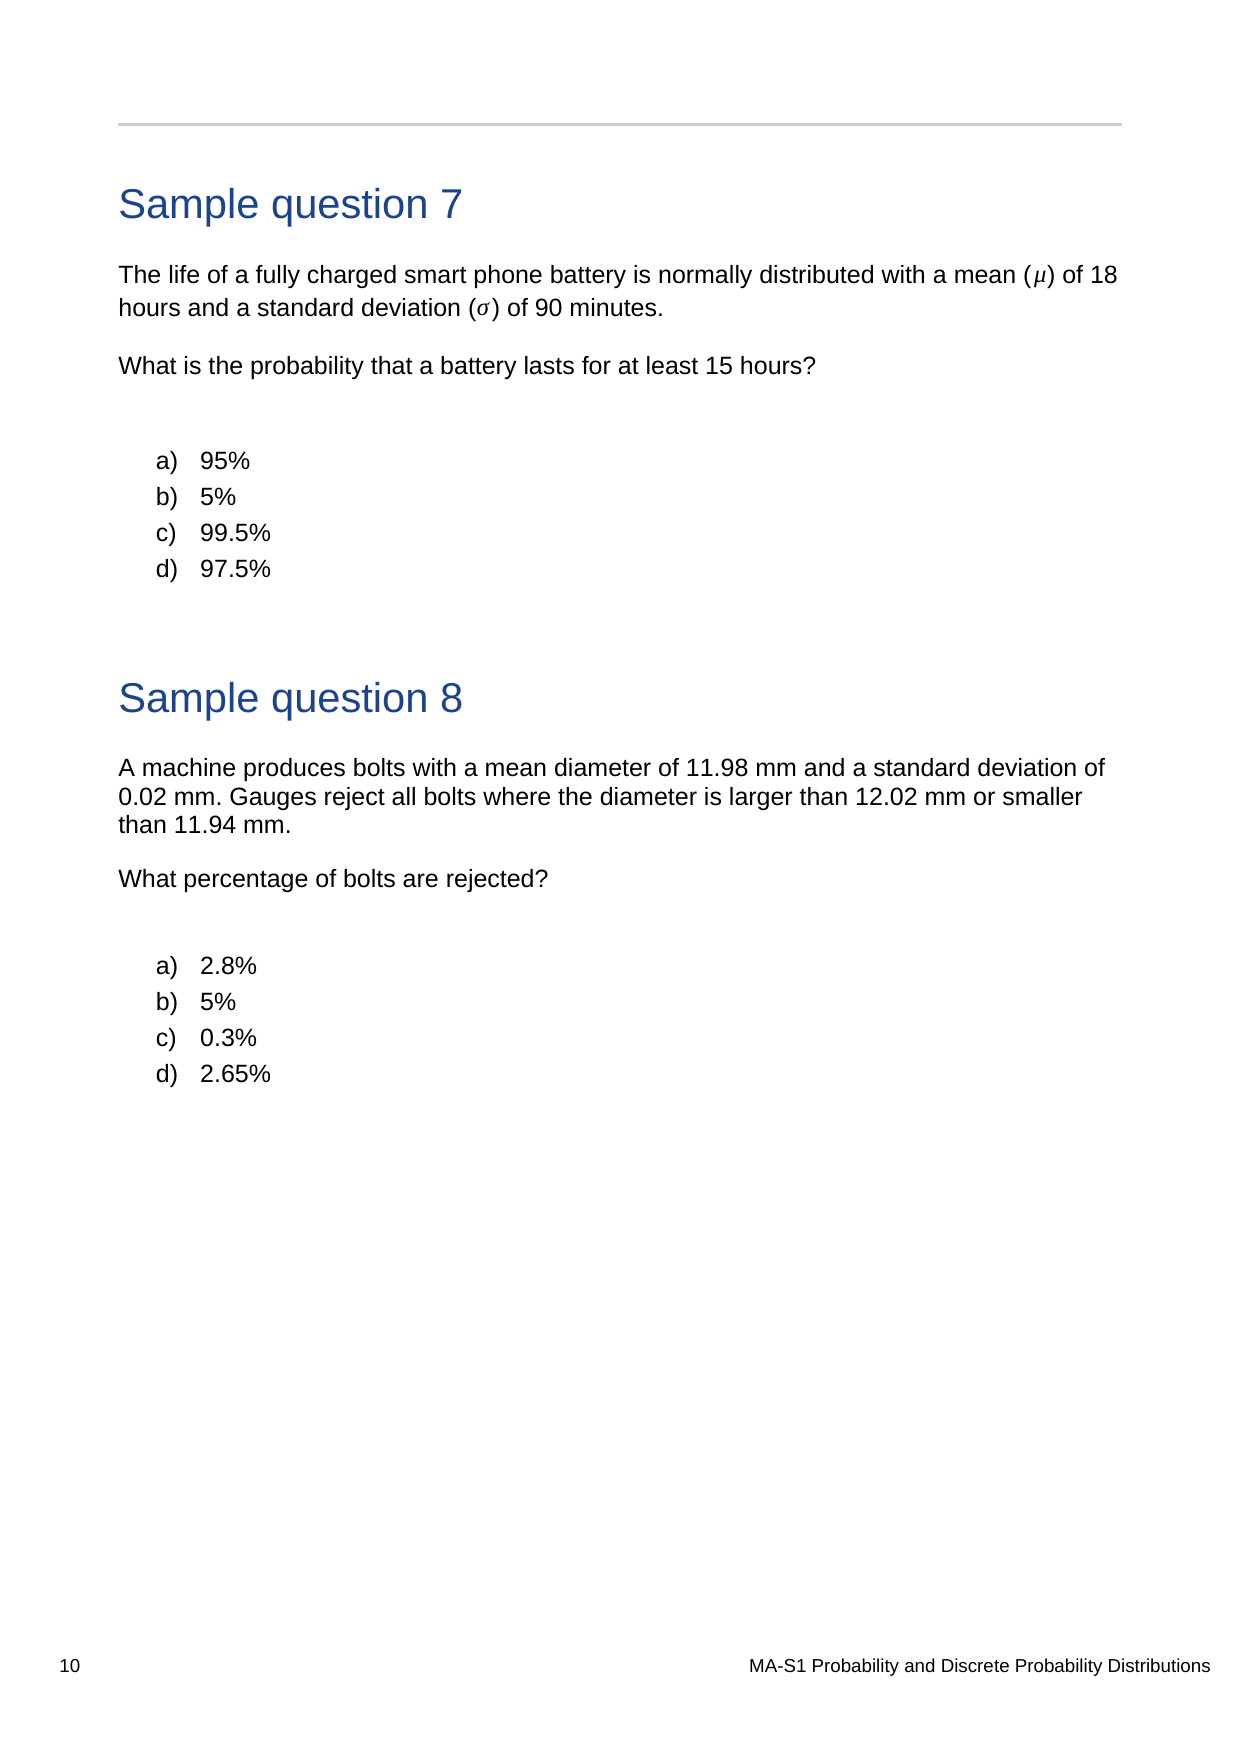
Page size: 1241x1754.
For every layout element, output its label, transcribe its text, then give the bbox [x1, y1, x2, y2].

list 0.3% [156, 1023, 1122, 1052]
list 5% [156, 482, 1122, 511]
text The life of a fully charged smart phone battery is normally distributed with a mean () of 18 hours and a standard deviation () of 90 minutes. [118, 260, 1122, 322]
subtitle Sample question 7 [118, 180, 1122, 228]
subtitle Sample question 8 [118, 673, 1122, 721]
list 95% [156, 446, 1122, 475]
text What is the probability that a battery lasts for at least 15 hours? [118, 351, 1122, 380]
list 2.65% [156, 1059, 1122, 1087]
list 99.5% [156, 518, 1122, 547]
list 5% [156, 987, 1122, 1016]
list 97.5% [156, 554, 1122, 583]
text What percentage of bolts are rejected? [118, 864, 1122, 893]
text A machine produces bolts with a mean diameter of 11.98 mm and a standard deviation of 0.02 mm. Gauges reject all bolts where the diameter is larger than 12.02 mm or smaller than 11.94 mm. [118, 753, 1122, 839]
list 2.8% [156, 951, 1122, 980]
